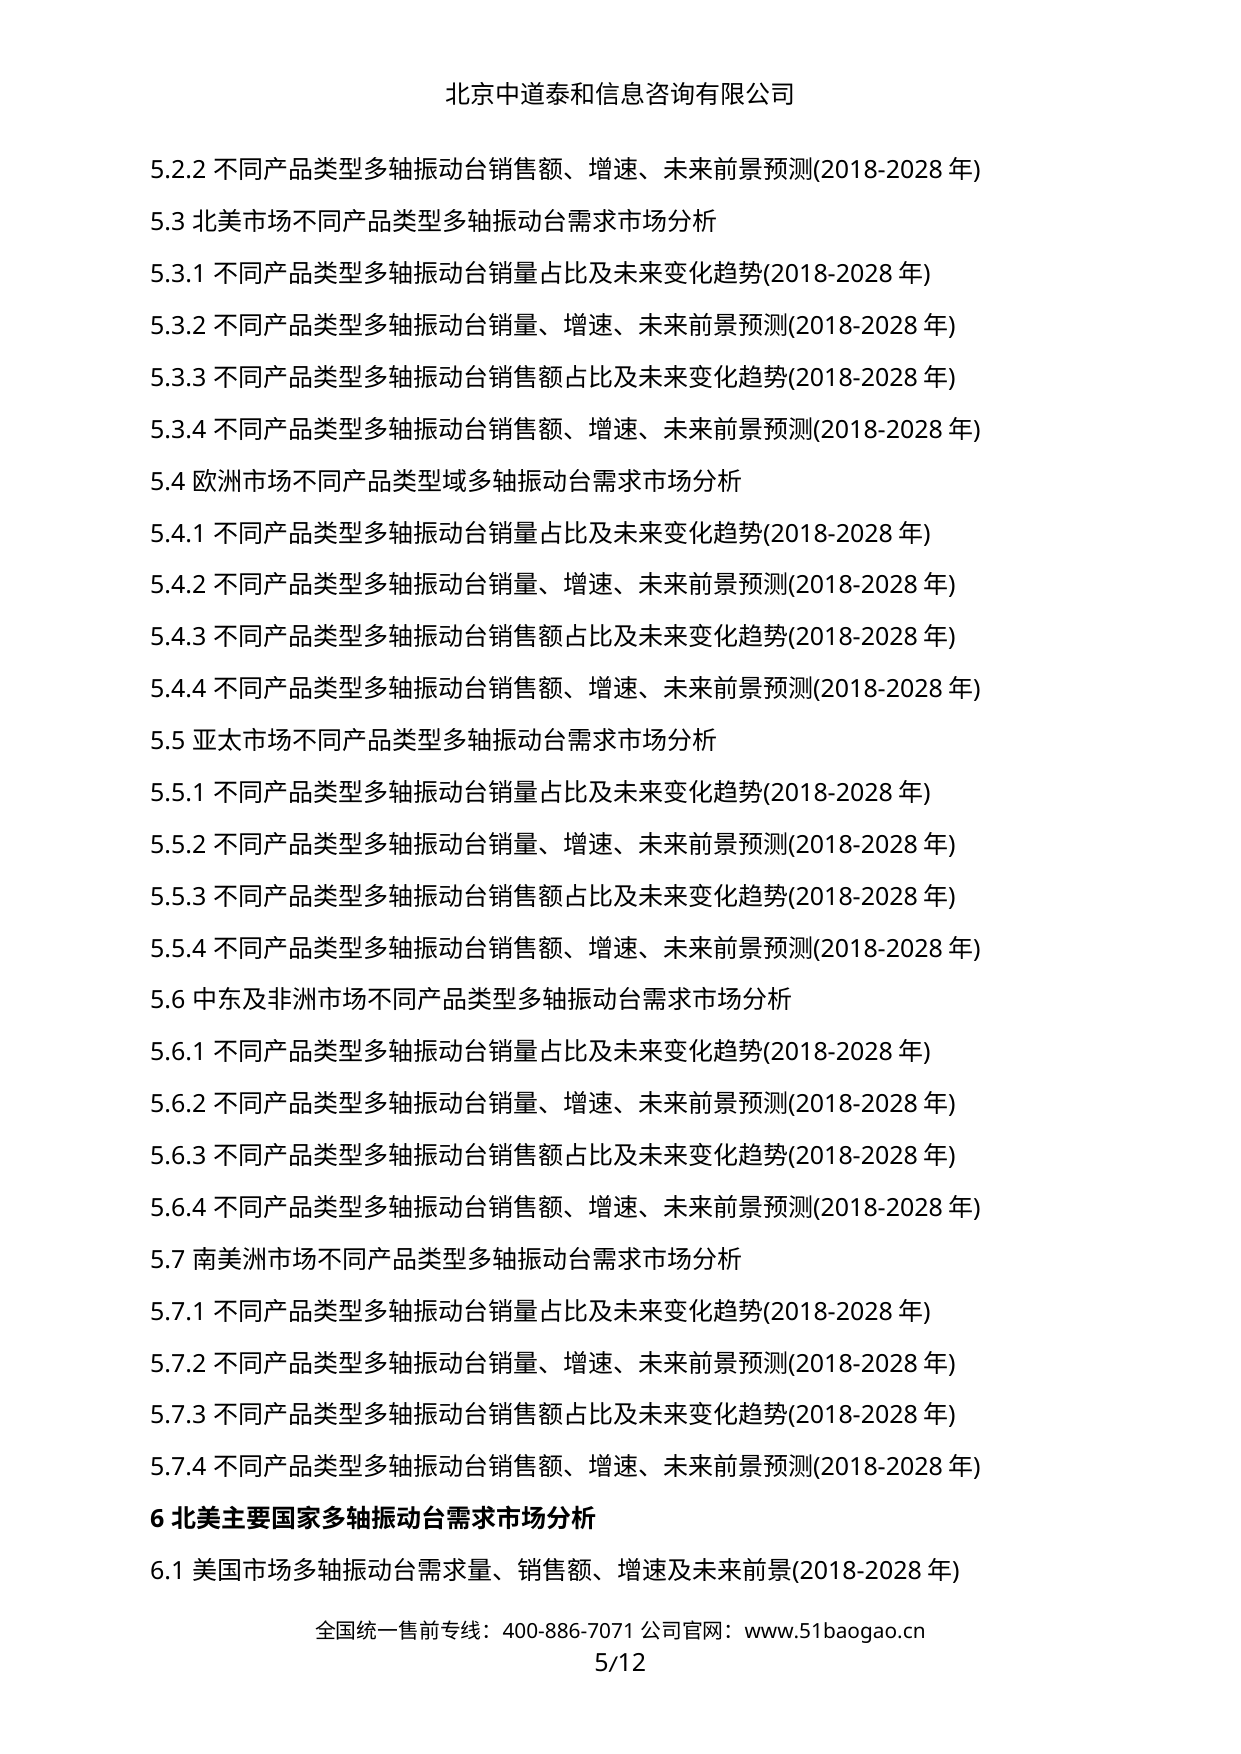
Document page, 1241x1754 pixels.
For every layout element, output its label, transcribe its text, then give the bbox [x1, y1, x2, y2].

text 5.3.3 不同产品类型多轴振动台销售额占比及未来变化趋势(2018-2028年) [150, 357, 1090, 394]
text 5.5 亚太市场不同产品类型多轴振动台需求市场分析 [150, 721, 1090, 757]
text 5.5.1 不同产品类型多轴振动台销量占比及未来变化趋势(2018-2028年) [150, 772, 1090, 809]
text 5.7.2 不同产品类型多轴振动台销量、增速、未来前景预测(2018-2028年) [150, 1343, 1090, 1379]
text 5.3.1 不同产品类型多轴振动台销量占比及未来变化趋势(2018-2028年) [150, 254, 1090, 290]
text 5.4.4 不同产品类型多轴振动台销售额、增速、未来前景预测(2018-2028年) [150, 669, 1090, 705]
text 5.6.4 不同产品类型多轴振动台销售额、增速、未来前景预测(2018-2028年) [150, 1187, 1090, 1224]
text 5.6.3 不同产品类型多轴振动台销售额占比及未来变化趋势(2018-2028年) [150, 1136, 1090, 1172]
text 5.5.4 不同产品类型多轴振动台销售额、增速、未来前景预测(2018-2028年) [150, 928, 1090, 964]
text 5.4.2 不同产品类型多轴振动台销量、增速、未来前景预测(2018-2028年) [150, 565, 1090, 601]
text 5.5.3 不同产品类型多轴振动台销售额占比及未来变化趋势(2018-2028年) [150, 876, 1090, 912]
text 5.2.2 不同产品类型多轴振动台销售额、增速、未来前景预测(2018-2028年) [150, 150, 1090, 186]
text 6 北美主要国家多轴振动台需求市场分析 [150, 1499, 1090, 1535]
text 5.6.2 不同产品类型多轴振动台销量、增速、未来前景预测(2018-2028年) [150, 1084, 1090, 1120]
text 5.3 北美市场不同产品类型多轴振动台需求市场分析 [150, 202, 1090, 238]
text 5.5.2 不同产品类型多轴振动台销量、增速、未来前景预测(2018-2028年) [150, 824, 1090, 861]
text 5.4.1 不同产品类型多轴振动台销量占比及未来变化趋势(2018-2028年) [150, 513, 1090, 549]
text 5.7.3 不同产品类型多轴振动台销售额占比及未来变化趋势(2018-2028年) [150, 1395, 1090, 1431]
text 5.7.4 不同产品类型多轴振动台销售额、增速、未来前景预测(2018-2028年) [150, 1447, 1090, 1483]
text 5.4 欧洲市场不同产品类型域多轴振动台需求市场分析 [150, 461, 1090, 497]
text 5.7.1 不同产品类型多轴振动台销量占比及未来变化趋势(2018-2028年) [150, 1291, 1090, 1327]
text 6.1 美国市场多轴振动台需求量、销售额、增速及未来前景(2018-2028年) [150, 1551, 1090, 1587]
text 5.6 中东及非洲市场不同产品类型多轴振动台需求市场分析 [150, 980, 1090, 1016]
text 5.3.4 不同产品类型多轴振动台销售额、增速、未来前景预测(2018-2028年) [150, 409, 1090, 446]
text 5.3.2 不同产品类型多轴振动台销量、增速、未来前景预测(2018-2028年) [150, 306, 1090, 342]
text 5.4.3 不同产品类型多轴振动台销售额占比及未来变化趋势(2018-2028年) [150, 617, 1090, 653]
text 5.6.1 不同产品类型多轴振动台销量占比及未来变化趋势(2018-2028年) [150, 1032, 1090, 1068]
text 5.7 南美洲市场不同产品类型多轴振动台需求市场分析 [150, 1239, 1090, 1276]
